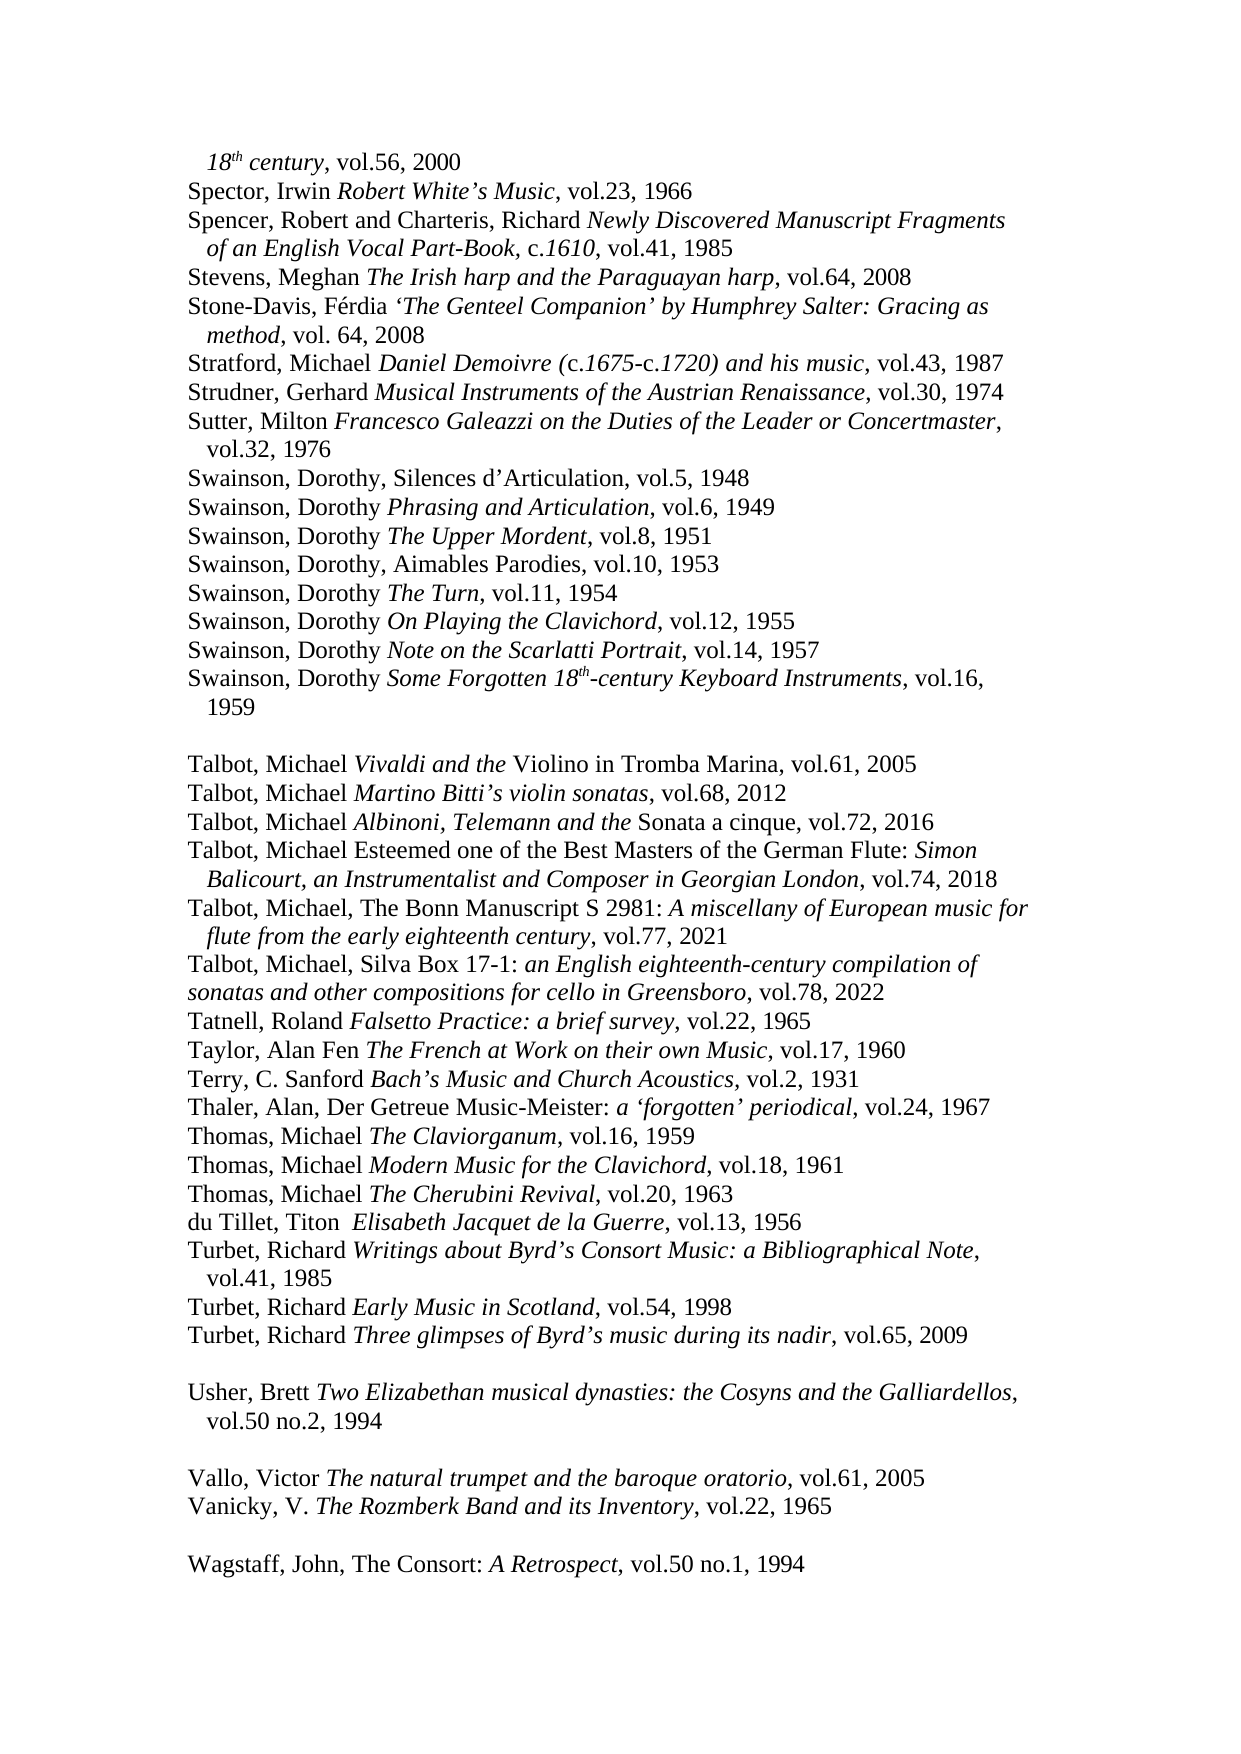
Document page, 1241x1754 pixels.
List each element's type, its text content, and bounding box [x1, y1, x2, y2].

text Talbot, Michael, Silva Box 17-1: an English eighteenth-century compilation of sonatas and other compositions for cello in Greensboro, vol.78, 2022 [187, 950, 1032, 1006]
text flute from the early eighteenth century, vol.77, 2021 [206, 922, 1065, 950]
text Spector, Irwin Robert White’s Music, vol.23, 1966 [187, 176, 1065, 205]
text 18th century, vol.56, 2000 [206, 148, 1065, 176]
text Tatnell, Roland Falsetto Practice: a brief survey, vol.22, 1965 [187, 1006, 1065, 1035]
text vol.32, 1976 [206, 435, 1065, 463]
text Talbot, Michael Vivaldi and the Violino in Tromba Marina, vol.61, 2005 Talbot, Michael Martino Bitti’s violin sonatas, vol.68, 2012 [187, 749, 970, 807]
text Taylor, Alan Fen The French at Work on their own Music, vol.17, 1960 Terry, C. Sanford Bach’s Music and Church Acoustics, vol.2, 1931 [187, 1035, 961, 1092]
text du Tillet, Titon Elisabeth Jacquet de la Guerre, vol.13, 1956 [187, 1207, 1065, 1236]
text Usher, Brett Two Elizabethan musical dynasties: the Cosyns and the Galliardellos, vol.50 no.2, 1994 [187, 1377, 1065, 1435]
text Wagstaff, John, The Consort: A Retrospect, vol.50 no.1, 1994 [187, 1549, 1065, 1577]
text Stone-Davis, Férdia ‘The Genteel Companion’ by Humphrey Salter: Gracing as method, vol. 64, 2008 [187, 291, 1032, 348]
text Turbet, Richard Three glimpses of Byrd’s music during its nadir, vol.65, 2009 [187, 1321, 1065, 1349]
text Stevens, Meghan The Irish harp and the Paraguayan harp, vol.64, 2008 [187, 262, 1065, 291]
text Swainson, Dorothy, Silences d’Articulation, vol.5, 1948 Swainson, Dorothy Phrasing and Articulation, vol.6, 1949 Swainson, Dorothy The Upper Mordent, vol.8, 1951 Swainson, Dorothy, Aimables Parodies, vol.10, 1953 Swainson, Dorothy The Turn, vol.11, 1954 [187, 463, 779, 607]
text Thaler, Alan, Der Getreue Music-Meister: a ‘forgotten’ periodical, vol.24, 1967 Thomas, Michael The Claviorganum, vol.16, 1959 [187, 1092, 1065, 1150]
text Swainson, Dorothy Some Forgotten 18th-century Keyboard Instruments, vol.16, 1959 [187, 664, 1007, 720]
text Vallo, Victor The natural trumpet and the baroque oratorio, vol.61, 2005 Vanicky, V. The Rozmberk Band and its Inventory, vol.22, 1965 [187, 1463, 970, 1520]
text Stratford, Michael Daniel Demoivre (c.1675-c.1720) and his music, vol.43, 1987 Strudner, Gerhard Musical Instruments of the Austrian Renaissance, vol.30, 1974 Sutter, Milton Francesco Galeazzi on the Duties of the Leader or Concertmaster, [187, 348, 1004, 435]
text Swainson, Dorothy On Playing the Clavichord, vol.12, 1955 Swainson, Dorothy Note on the Scarlatti Portrait, vol.14, 1957 [187, 607, 896, 663]
text Thomas, Michael Modern Music for the Clavichord, vol.18, 1961 Thomas, Michael The Cherubini Revival, vol.20, 1963 [187, 1150, 896, 1207]
text Balicourt, an Instrumentalist and Composer in Georgian London, vol.74, 2018 Talbot, Michael, The Bonn Manuscript S 2981: A miscellany of European music for [187, 864, 1065, 922]
text Turbet, Richard Early Music in Scotland, vol.54, 1998 [187, 1292, 1065, 1321]
text Spencer, Robert and Charteris, Richard Newly Discovered Manuscript Fragments of an English Vocal Part-Book, c.1610, vol.41, 1985 [187, 206, 1007, 262]
text Turbet, Richard Writings about Byrd’s Consort Music: a Bibliographical Note, vol.41, 1985 [187, 1236, 1032, 1292]
text Talbot, Michael Albinoni, Telemann and the Sonata a cinque, vol.72, 2016 Talbot, Michael Esteemed one of the Best Masters of the German Flute: Simon [187, 807, 1003, 864]
